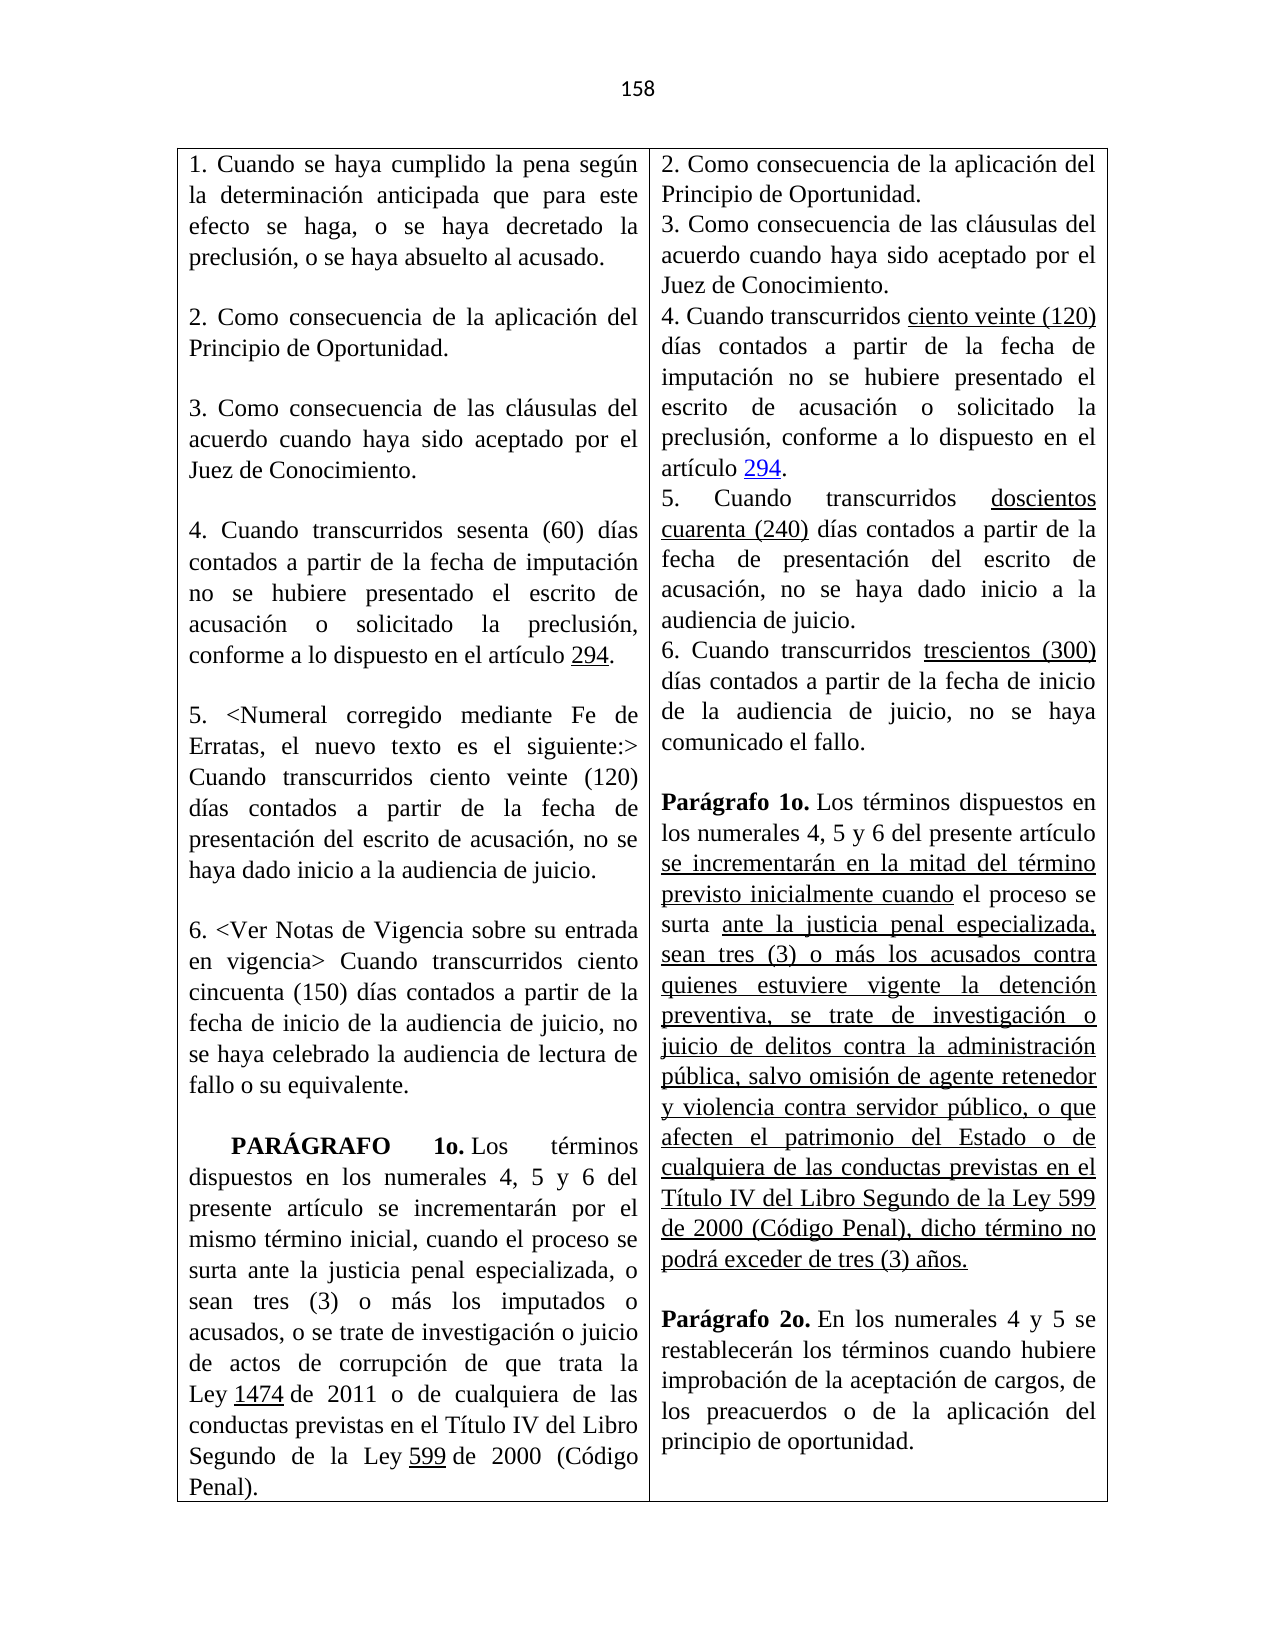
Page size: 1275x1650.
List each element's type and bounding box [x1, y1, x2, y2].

table_cell [650, 149, 1107, 1501]
table_cell [178, 149, 649, 1501]
